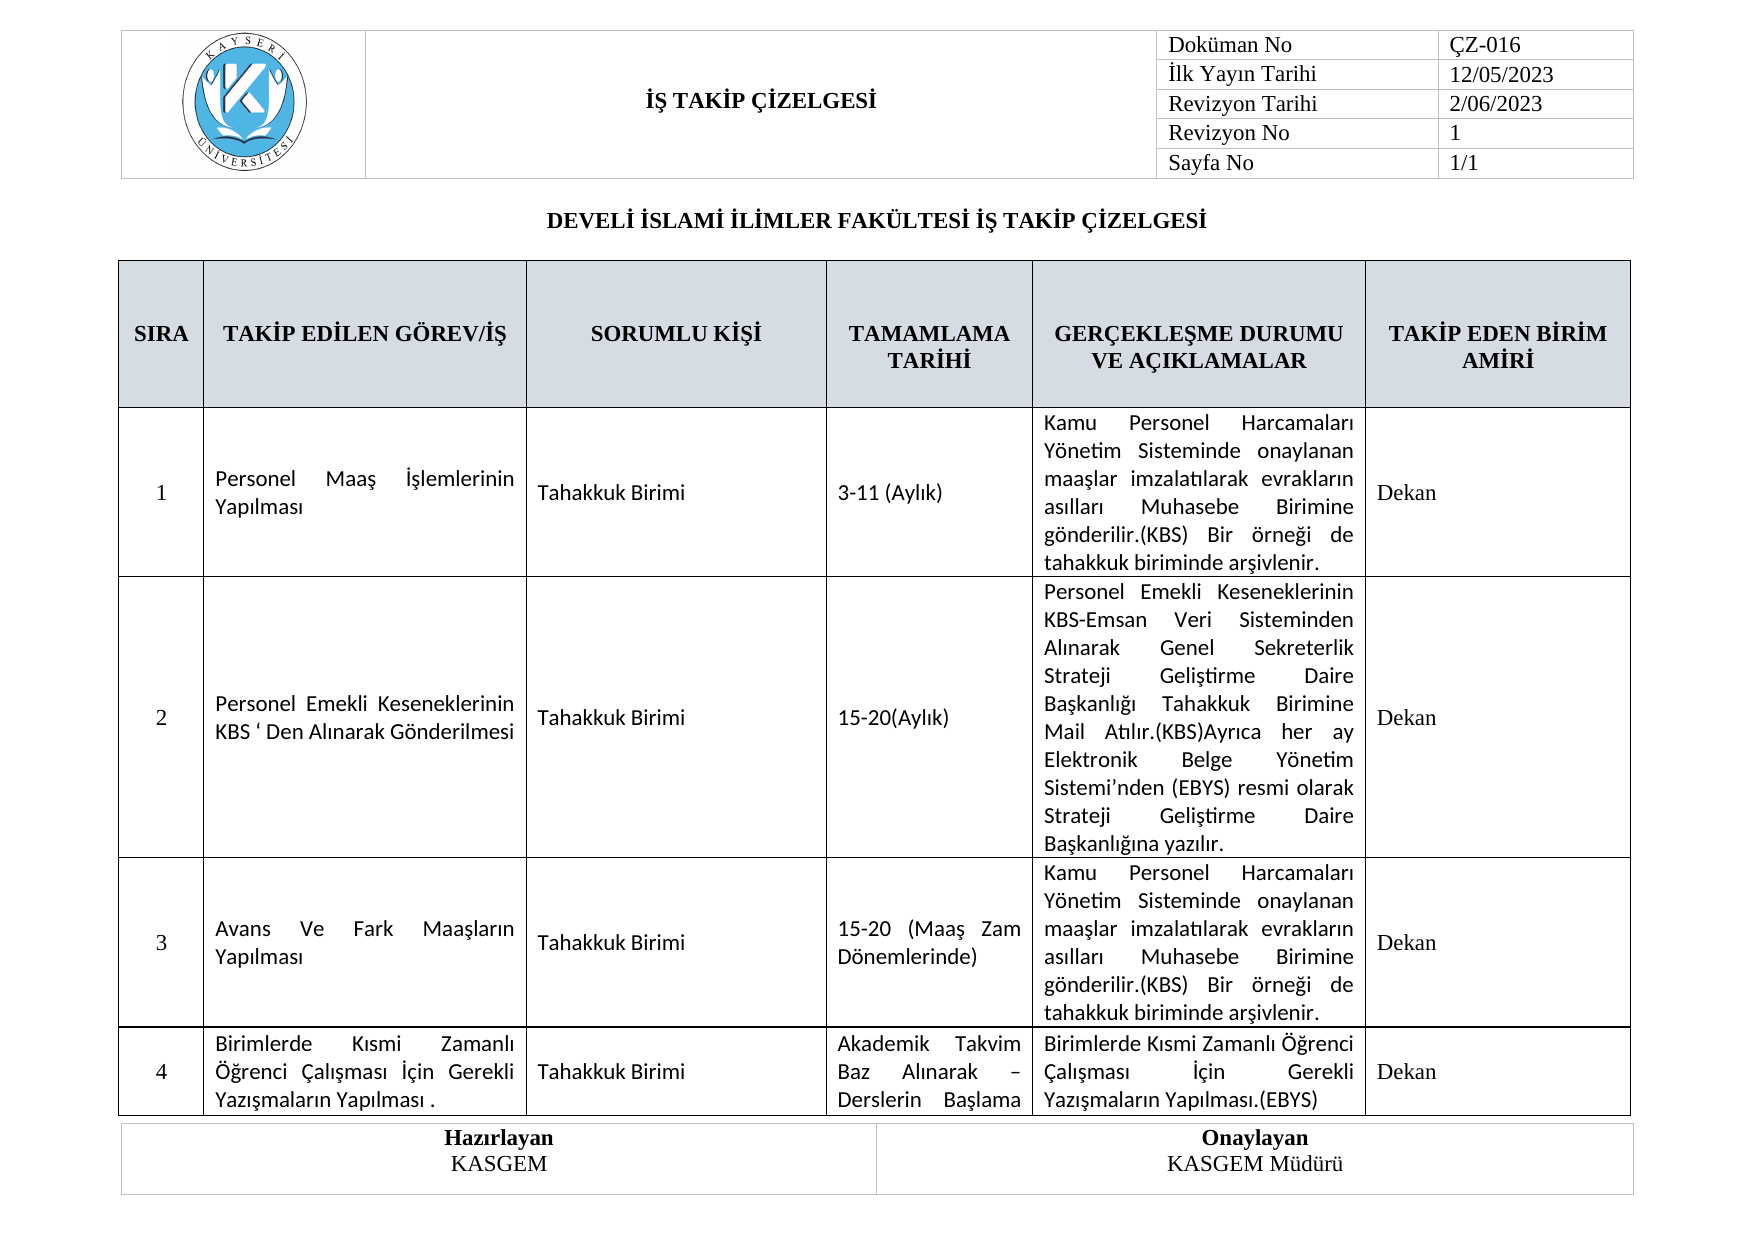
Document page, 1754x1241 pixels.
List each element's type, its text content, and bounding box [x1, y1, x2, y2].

table_cell Tahakkuk Birimi [527, 1028, 826, 1115]
table_cell 4 [119, 1028, 203, 1115]
table_cell 2 [119, 577, 203, 857]
table_header TAKİP EDİLEN GÖREV/İŞ [204, 261, 526, 407]
table_cell Dekan [1366, 858, 1630, 1026]
table_header SORUMLU KİŞİ [527, 261, 826, 407]
table_cell Kamu Personel Harcamaları Yönetim Sisteminde onaylanan maaşlar imzalatılarak evrakların asılları Muhasebe Birimine gönderilir.(KBS) Bir örneği de tahakkuk biriminde arşivlenir. [1033, 408, 1365, 576]
table_cell Personel Maaş İşlemlerinin Yapılması [204, 408, 526, 576]
table_cell Dekan [1366, 577, 1630, 857]
table_cell Dekan [1366, 1028, 1630, 1115]
table_cell 1 [119, 408, 203, 576]
table_header TAMAMLAMA TARİHİ [827, 261, 1032, 407]
table_cell 15-20 (Maaş Zam Dönemlerinde) [827, 858, 1032, 1026]
table_cell Akademik Takvim Baz Alınarak –Derslerin Başlama Tarihi Haftası (Örnek :03.10.2023) [827, 1028, 1032, 1115]
table_cell Tahakkuk Birimi [527, 408, 826, 576]
text DEVELİ İSLAMİ İLİMLER FAKÜLTESİ İŞ TAKİP ÇİZELGESİ [118, 207, 1636, 233]
picture [170, 32, 316, 172]
table_cell 3 [119, 858, 203, 1026]
table_cell Birimlerde Kısmi Zamanlı Öğrenci Çalışması İçin Gerekli Yazışmaların Yapılması.(EBYS) [1033, 1028, 1365, 1115]
table_cell Tahakkuk Birimi [527, 858, 826, 1026]
table_cell Birimlerde Kısmi Zamanlı Öğrenci Çalışması İçin Gerekli Yazışmaların Yapılması . [204, 1028, 526, 1115]
table_cell Tahakkuk Birimi [527, 577, 826, 857]
table_cell Avans Ve Fark Maaşların Yapılması [204, 858, 526, 1026]
table_header GERÇEKLEŞME DURUMU VE AÇIKLAMALAR [1033, 261, 1365, 407]
table_cell 3-11 (Aylık) [827, 408, 1032, 576]
table_cell Dekan [1366, 408, 1630, 576]
table_cell Personel Emekli Keseneklerinin KBS ‘ Den Alınarak Gönderilmesi [204, 577, 526, 857]
table_header SIRA [119, 261, 203, 407]
table_cell Personel Emekli Keseneklerinin KBS-Emsan Veri Sisteminden Alınarak Genel Sekreterlik Strateji Geliştirme Daire Başkanlığı Tahakkuk Birimine Mail Atılır.(KBS)Ayrıca her ay Elektronik Belge Yönetim Sistemi’nden (EBYS) resmi olarak Strateji Geliştirme Daire Başkanlığına yazılır. [1033, 577, 1365, 857]
table_cell 15-20(Aylık) [827, 577, 1032, 857]
table_header TAKİP EDEN BİRİM AMİRİ [1366, 261, 1630, 407]
table_cell Kamu Personel Harcamaları Yönetim Sisteminde onaylanan maaşlar imzalatılarak evrakların asılları Muhasebe Birimine gönderilir.(KBS) Bir örneği de tahakkuk biriminde arşivlenir. [1033, 858, 1365, 1026]
